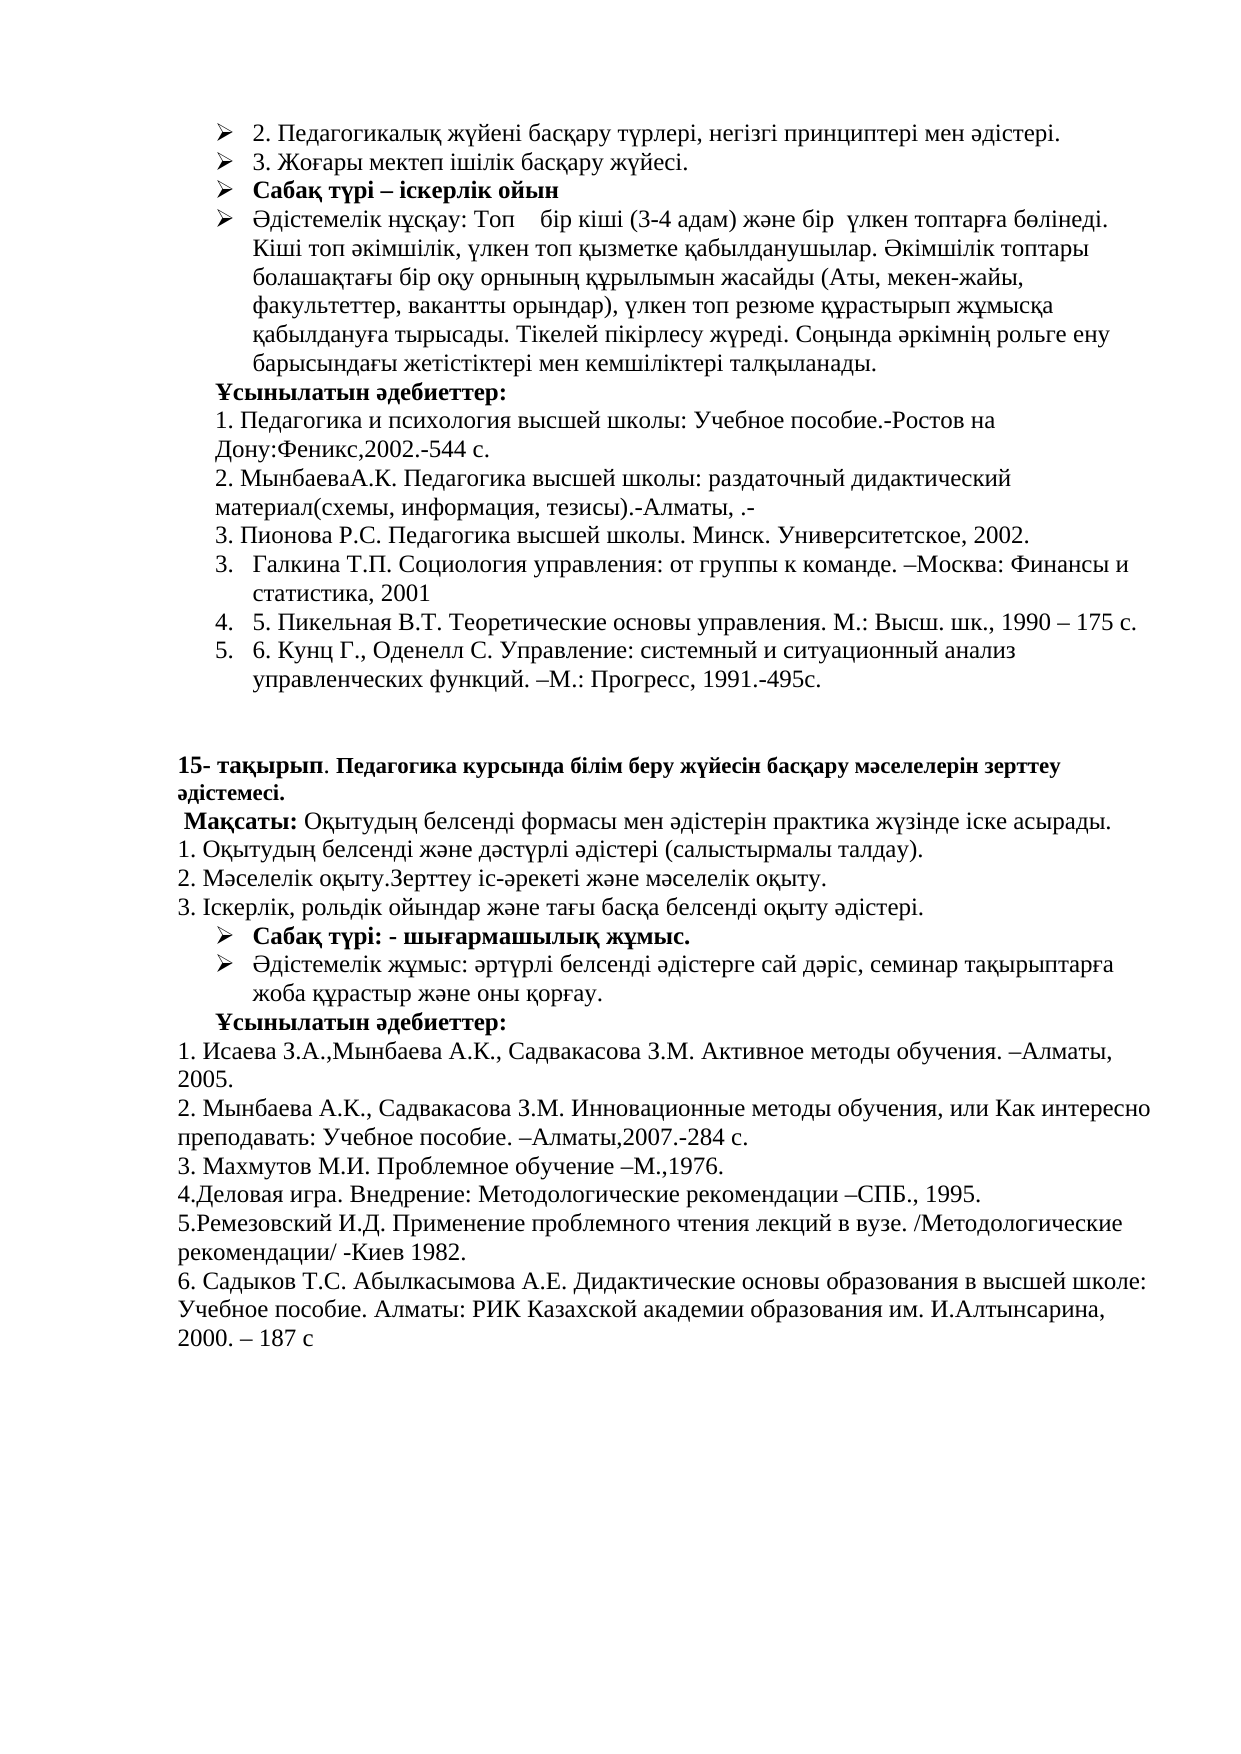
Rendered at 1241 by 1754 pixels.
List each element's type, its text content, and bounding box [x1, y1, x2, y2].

text 1. Педагогика и психология высшей школы: Учебное пособие.-Ростов на Дону:Феникс,2002.-544 с. [215, 406, 1152, 463]
text 2. Мәселелік оқыту.Зерттеу іс-әрекеті және мәселелік оқыту. [177, 863, 1152, 892]
text 3. Іскерлік, рольдік ойындар және тағы басқа белсенді оқыту әдістері. [177, 892, 1152, 921]
list Әдістемелік нұсқау: Топ бір кіші (3-4 адам) және бір үлкен топтарға бөлінеді. Кіші топ әкімшілік, үлкен топ қызметке қабылданушылар. Әкімшілік топтары болашақтағы бір оқу орнының құрылымын жасайды (Аты, мекен-жайы, факультеттер, вакантты орындар), үлкен топ резюме құрастырып жұмысқа қабылдануға тырысады. Тікелей пікірлесу жүреді. Соңында әркімнің рольге ену барысындағы жетістіктері мен кемшіліктері талқыланады. [215, 204, 1152, 377]
text 6. Садыков Т.С. Абылкасымова А.Е. Дидактические основы образования в высшей школе: Учебное пособие. Алматы: РИК Казахской академии образования им. И.Алтынсарина, 2000. – 187 с [177, 1266, 1152, 1352]
text 1. Исаева З.А.,Мынбаева А.К., Садвакасова З.М. Активное методы обучения. –Алматы, 2005. [177, 1036, 1152, 1093]
text 1. Оқытудың белсенді және дәстүрлі әдістері (салыстырмалы талдау). [177, 834, 1152, 863]
text 15- тақырып. Педагогика курсында білім беру жүйесін басқару мәселелерін зерттеу әдістемесі. [177, 751, 1152, 806]
list Галкина Т.П. Социология управления: от группы к команде. –Москва: Финансы и статистика, 2001 [215, 549, 1152, 607]
text 2. Мынбаева А.К., Садвакасова З.М. Инновационные методы обучения, или Как интересно преподавать: Учебное пособие. –Алматы,2007.-284 с. [177, 1093, 1152, 1151]
text 2. МынбаеваА.К. Педагогика высшей школы: раздаточный дидактический материал(схемы, информация, тезисы).-Алматы, .- [215, 463, 1152, 521]
list Сабақ түрі: - шығармашылық жұмыс. [215, 921, 1152, 949]
list 5. Пикельная В.Т. Теоретические основы управления. М.: Высш. шк., 1990 – 175 с. [215, 607, 1152, 636]
text 5.Ремезовский И.Д. Применение проблемного чтения лекций в вузе. /Методологические рекомендации/ -Киев 1982. [177, 1208, 1152, 1266]
list 2. Педагогикалық жүйені басқару түрлері, негізгі принциптері мен әдістері. [215, 118, 1152, 147]
text Мақсаты: Оқытудың белсенді формасы мен әдістерін практика жүзінде іске асырады. [177, 806, 1152, 834]
text Ұсынылатын әдебиеттер: [215, 1007, 1152, 1036]
text Ұсынылатын әдебиеттер: [215, 377, 1152, 406]
list Сабақ түрі – іскерлік ойын [215, 176, 1152, 204]
text 4.Деловая игра. Внедрение: Методологические рекомендации –СПБ., 1995. [177, 1179, 1152, 1208]
list 3. Жоғары мектеп ішілік басқару жүйесі. [215, 147, 1152, 176]
list Әдістемелік жұмыс: әртүрлі белсенді әдістерге сай дәріс, семинар тақырыптарға жоба құрастыр және оны қорғау. [215, 949, 1152, 1007]
text 3. Пионова Р.С. Педагогика высшей школы. Минск. Университетское, 2002. [215, 521, 1152, 549]
text 3. Махмутов М.И. Проблемное обучение –М.,1976. [177, 1151, 1152, 1179]
list 6. Кунц Г., Оденелл С. Управление: системный и ситуационный анализ управленческих функций. –М.: Прогресс, 1991.-495с. [215, 636, 1152, 693]
